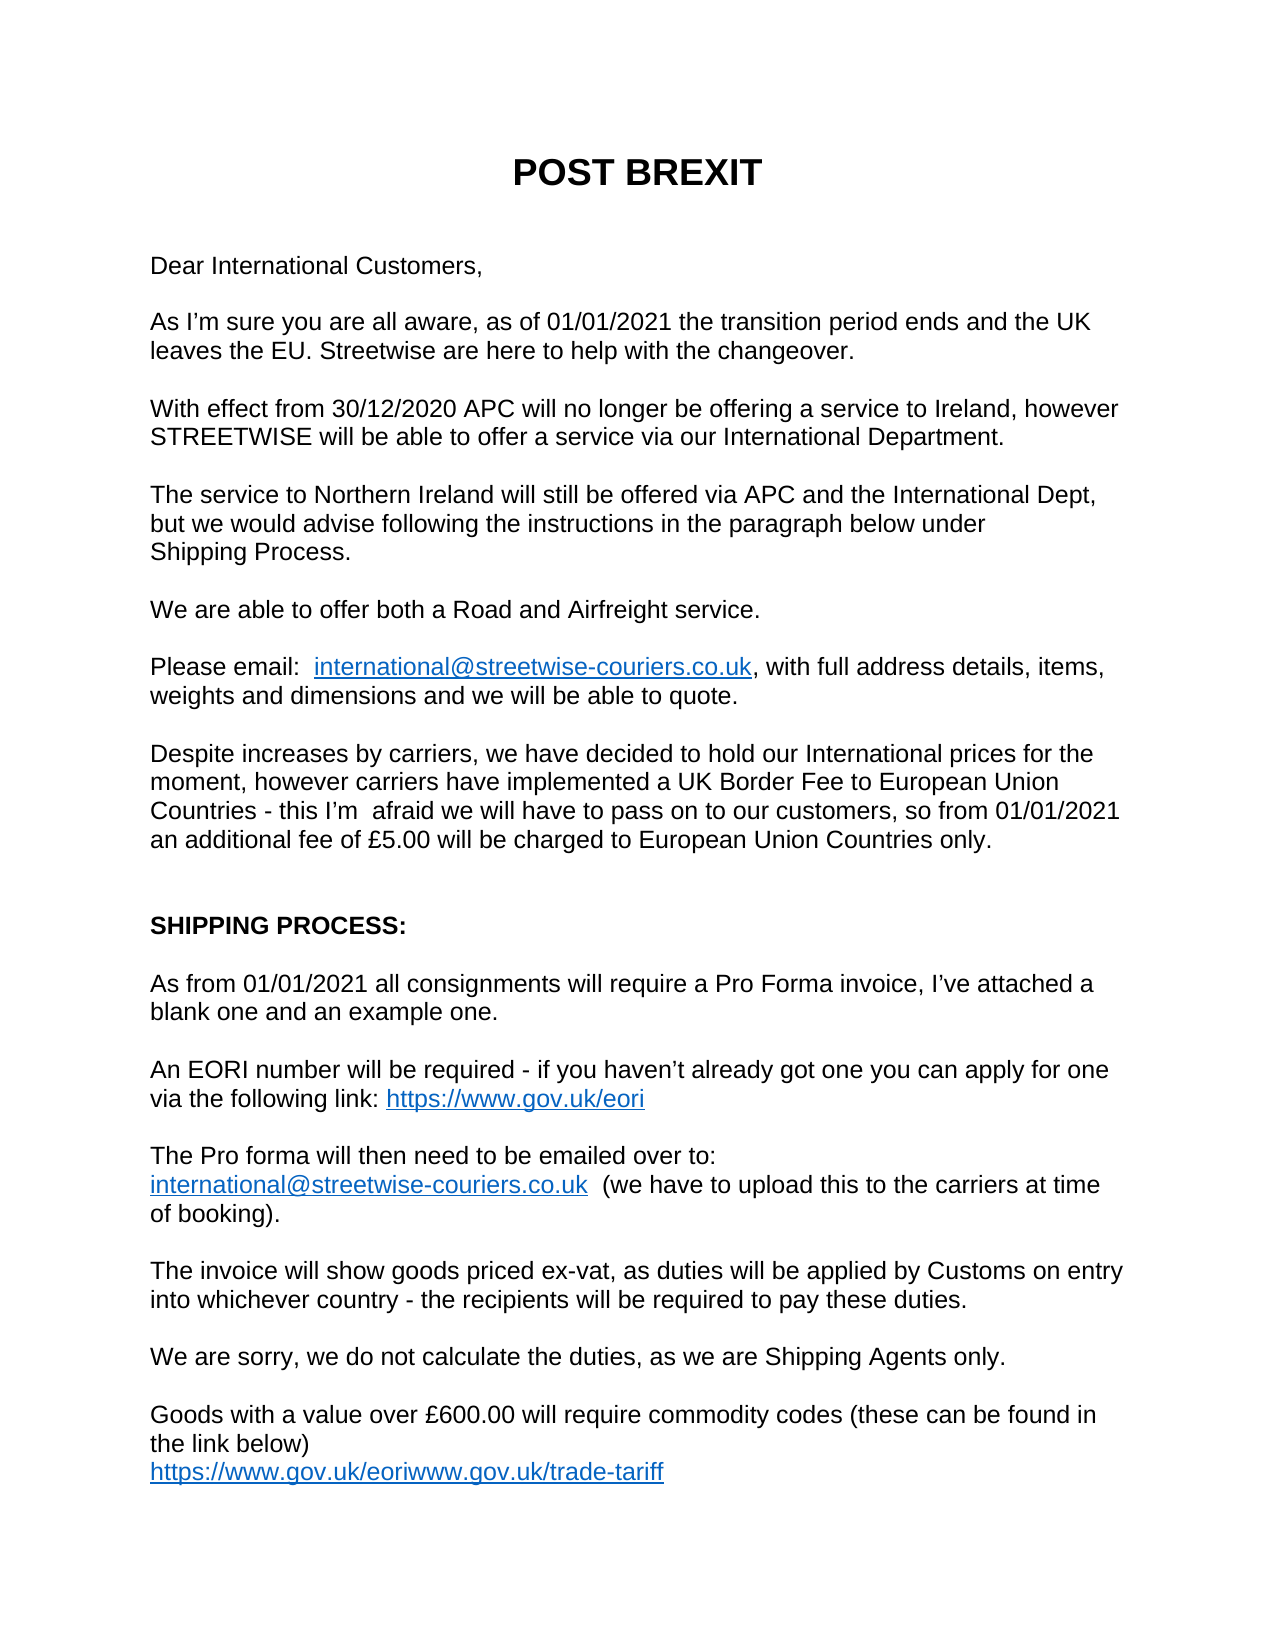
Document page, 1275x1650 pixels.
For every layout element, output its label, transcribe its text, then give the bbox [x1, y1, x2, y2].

text We are sorry, we do not calculate the duties, as we are Shipping Agents only. [150, 1342, 1125, 1371]
text As from 01/01/2021 all consignments will require a Pro Forma invoice, I’ve attached a blank one and an example one. [150, 969, 1125, 1026]
text With effect from 30/12/2020 APC will no longer be offering a service to Ireland, however STREETWISE will be able to offer a service via our International Department. [150, 394, 1125, 451]
text The invoice will show goods priced ex-vat, as duties will be applied by Customs on entry into whichever country - the recipients will be required to pay these duties. [150, 1256, 1125, 1314]
text We are able to offer both a Road and Airfreight service. [150, 595, 1125, 624]
text Despite increases by carriers, we have decided to hold our International prices for the moment, however carriers have implemented a UK Border Fee to European Union Countries - this I’m afraid we will have to pass on to our customers, so from 01/01/2021 an additional fee of £5.00 will be charged to European Union Countries only. [150, 739, 1125, 854]
text POST BREXIT [150, 150, 1125, 193]
text The service to Northern Ireland will still be offered via APC and the International Dept, but we would advise following the instructions in the paragraph below under [150, 480, 1125, 537]
text Goods with a value over £600.00 will require commodity codes (these can be found in the link below) [150, 1400, 1125, 1457]
text As I’m sure you are all aware, as of 01/01/2021 the transition period ends and the UK leaves the EU. Streetwise are here to help with the changeover. [150, 307, 1125, 365]
text Dear International Customers, [150, 251, 1125, 279]
text SHIPPING PROCESS: [150, 911, 1125, 940]
text international@streetwise-couriers.co.uk (we have to upload this to the carriers at time of booking). [150, 1170, 1125, 1227]
text https://www.gov.uk/eoriwww.gov.uk/trade-tariff [150, 1457, 1125, 1486]
text Please email: international@streetwise-couriers.co.uk, with full address details, items, weights and dimensions and we will be able to quote. [150, 652, 1125, 710]
text An EORI number will be required - if you haven’t already got one you can apply for one via the following link: https://www.gov.uk/eori [150, 1055, 1125, 1112]
text Shipping Process. [150, 537, 1125, 566]
text The Pro forma will then need to be emailed over to: [150, 1141, 1125, 1170]
